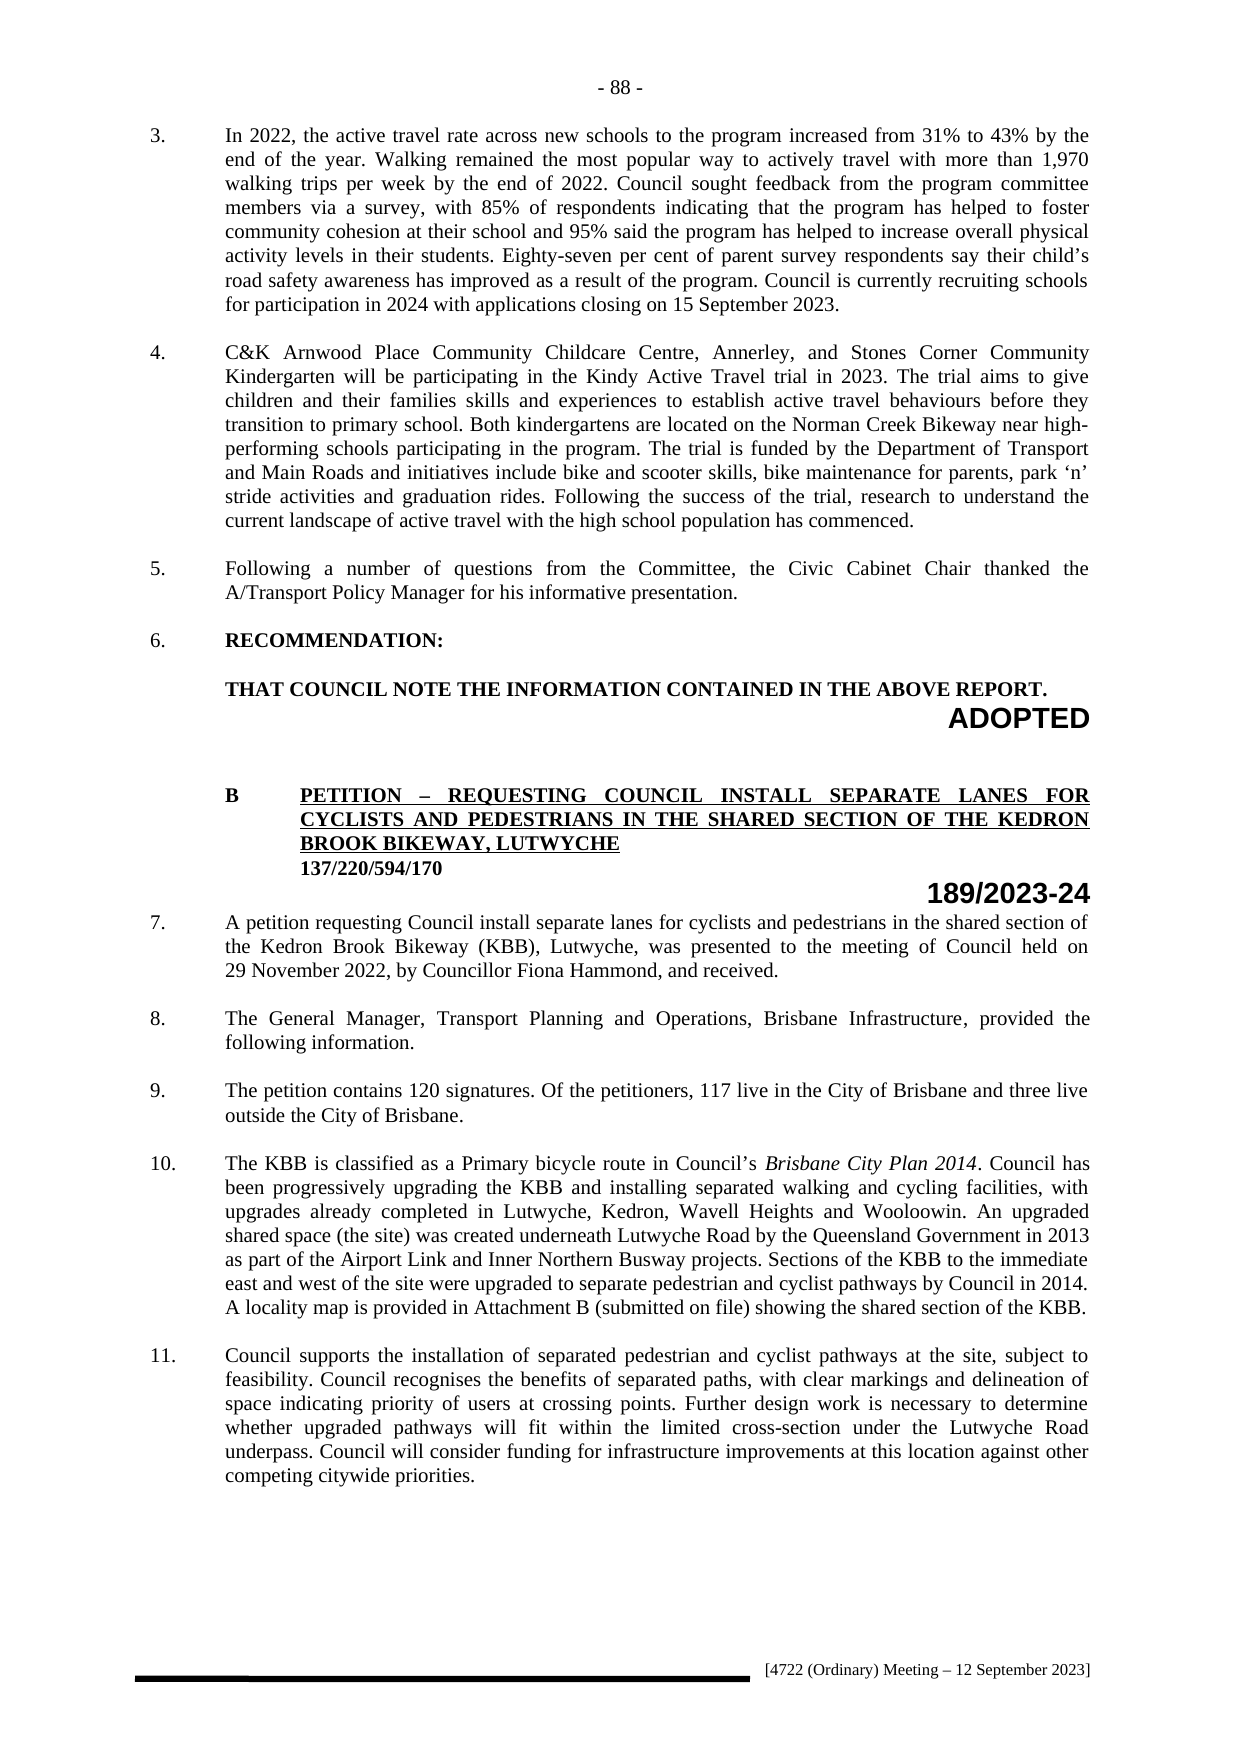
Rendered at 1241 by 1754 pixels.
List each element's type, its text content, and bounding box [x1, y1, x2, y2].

text 189/2023-24 [150, 879, 1090, 910]
text 6. RECOMMENDATION: [150, 628, 1090, 652]
text 10. The KBB is classified as a Primary bicycle route in Council’s Brisbane City Plan 2014. Council has been progressively upgrading the KBB and installing separated walking and cycling facilities, with upgrades already completed in Lutwyche, Kedron, Wavell Heights and Wooloowin. An upgraded shared space (the site) was created underneath Lutwyche Road by the Queensland Government in 2013 as part of the Airport Link and Inner Northern Busway projects. Sections of the KBB to the immediate east and west of the site were upgraded to separate pedestrian and cyclist pathways by Council in 2014. A locality map is provided in Attachment B (submitted on file) showing the shared section of the KBB. [150, 1151, 1090, 1319]
text THAT COUNCIL NOTE THE INFORMATION CONTAINED IN THE ABOVE REPORT. [150, 677, 1090, 701]
text 8. The General Manager, Transport Planning and Operations, Brisbane Infrastructure, provided the following information. [150, 1006, 1090, 1054]
text 11. Council supports the installation of separated pedestrian and cyclist pathways at the site, subject to feasibility. Council recognises the benefits of separated paths, with clear markings and delineation of space indicating priority of users at crossing points. Further design work is necessary to determine whether upgraded pathways will fit within the limited cross-section under the Lutwyche Road underpass. Council will consider funding for infrastructure improvements at this location against other competing citywide priorities. [150, 1343, 1090, 1487]
text ADOPTED [150, 701, 1090, 734]
text 137/220/594/170 [150, 855, 1090, 879]
text 7. A petition requesting Council install separate lanes for cyclists and pedestrians in the shared section of the Kedron Brook Bikeway (KBB), Lutwyche, was presented to the meeting of Council held on 29 November 2022, by Councillor Fiona Hammond, and received. [150, 910, 1090, 982]
text 4. C&K Arnwood Place Community Childcare Centre, Annerley, and Stones Corner Community Kindergarten will be participating in the Kindy Active Travel trial in 2023. The trial aims to give children and their families skills and experiences to establish active travel behaviours before they transition to primary school. Both kindergartens are located on the Norman Creek Bikeway near high-performing schools participating in the program. The trial is funded by the Department of Transport and Main Roads and initiatives include bike and scooter skills, bike maintenance for parents, park ‘n’ stride activities and graduation rides. Following the success of the trial, research to understand the current landscape of active travel with the high school population has commenced. [150, 340, 1090, 532]
text 3. In 2022, the active travel rate across new schools to the program increased from 31% to 43% by the end of the year. Walking remained the most popular way to actively travel with more than 1,970 walking trips per week by the end of 2022. Council sought feedback from the program committee members via a survey, with 85% of respondents indicating that the program has helped to foster community cohesion at their school and 95% said the program has helped to increase overall physical activity levels in their students. Eighty-seven per cent of parent survey respondents say their child’s road safety awareness has improved as a result of the program. Council is currently recruiting schools for participation in 2024 with applications closing on 15 September 2023. [150, 123, 1090, 316]
subtitle B PETITION – REQUESTING COUNCIL INSTALL SEPARATE LANES FOR CYCLISTS AND PEDESTRIANS IN THE SHARED SECTION OF THE KEDRON BROOK BIKEWAY, LUTWYCHE [225, 783, 1090, 855]
text 5. Following a number of questions from the Committee, the Civic Cabinet Chair thanked the A/Transport Policy Manager for his informative presentation. [150, 556, 1090, 604]
text 9. The petition contains 120 signatures. Of the petitioners, 117 live in the City of Brisbane and three live outside the City of Brisbane. [150, 1078, 1090, 1127]
